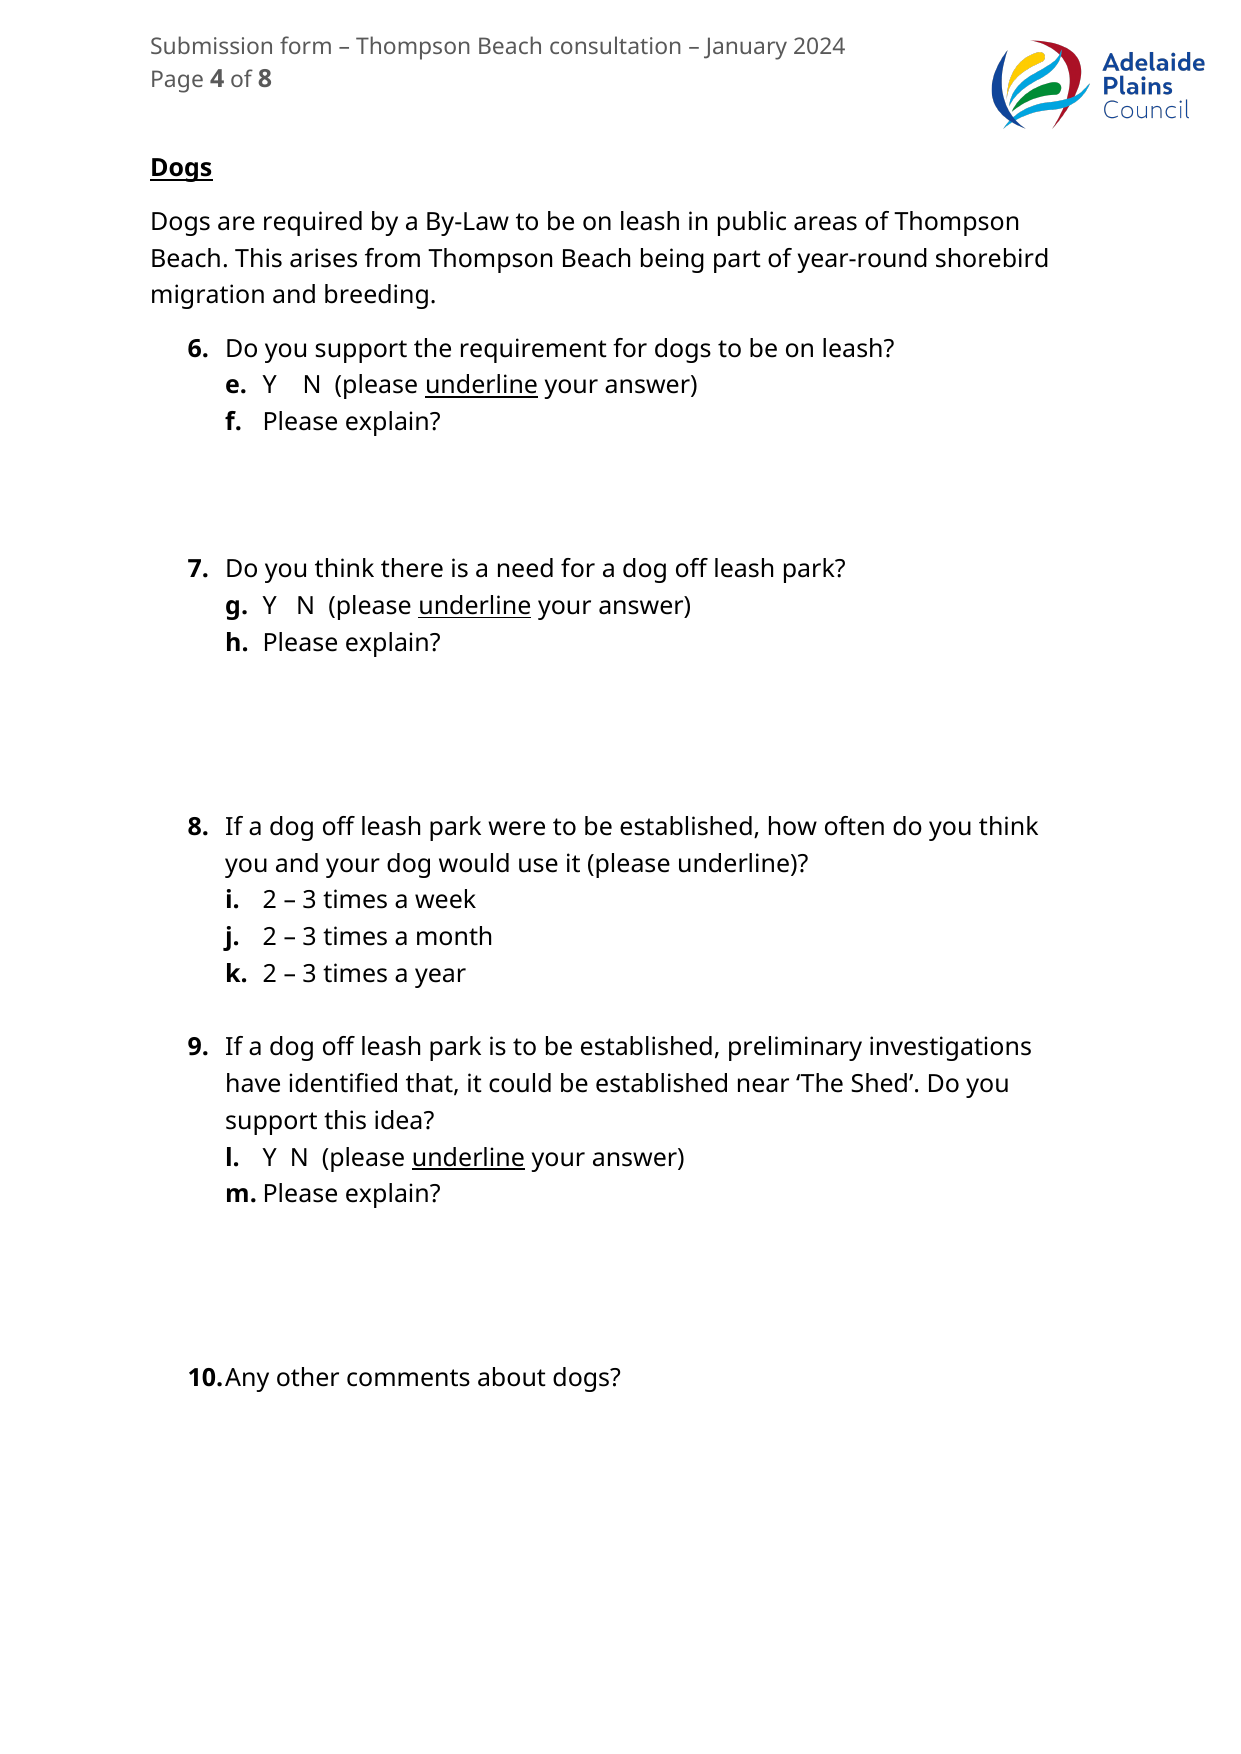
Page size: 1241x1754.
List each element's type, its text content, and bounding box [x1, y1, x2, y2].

list Please explain? [225, 624, 1078, 659]
list 2 – 3 times a week [225, 882, 1078, 916]
text Dogs are required by a By-Law to be on leash in public areas of Thompson Beach. This arises from Thompson Beach being part of year-round shorebird migration and breeding. [150, 203, 1078, 311]
list Do you support the requirement for dogs to be on leash? [187, 330, 1078, 364]
list Y N (please underline your answer) [225, 1139, 1078, 1173]
list If a dog off leash park is to be established, preliminary investigations have identified that, it could be established near ‘The Shed’. Do you support this idea? [187, 1029, 1078, 1137]
text Dogs [150, 150, 1078, 184]
list Y N (please underline your answer) [225, 588, 1078, 622]
list Please explain? [225, 404, 1078, 438]
list Y N (please underline your answer) [225, 367, 1078, 401]
list 2 – 3 times a month [225, 919, 1078, 953]
list Do you think there is a need for a dog off leash park? [187, 551, 1078, 585]
picture [970, 24, 1231, 149]
list Please explain? [225, 1176, 1078, 1210]
list 2 – 3 times a year [225, 956, 1078, 989]
list If a dog off leash park were to be established, how often do you think you and your dog would use it (please underline)? [187, 808, 1078, 879]
list Any other comments about dogs? [187, 1360, 1078, 1394]
